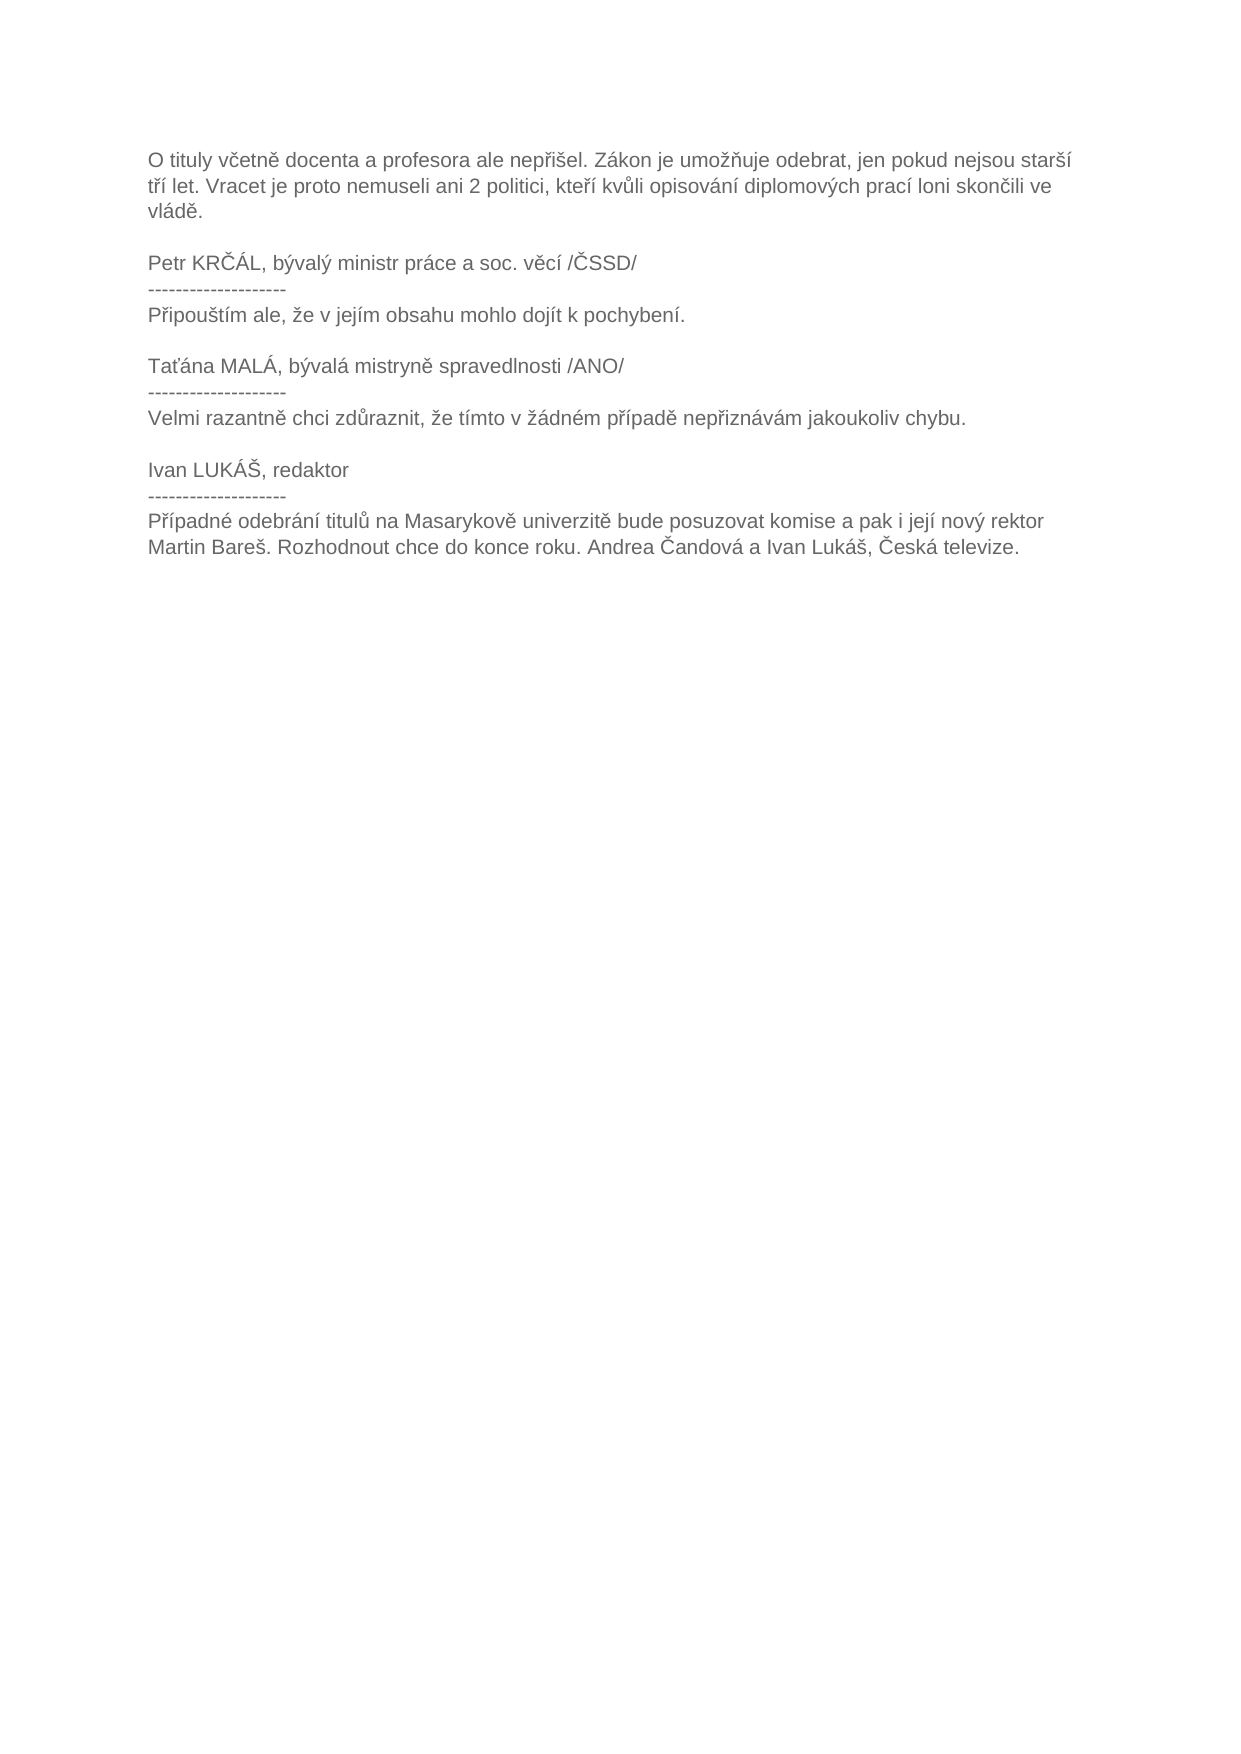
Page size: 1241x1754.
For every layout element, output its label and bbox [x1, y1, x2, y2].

text [148, 148, 1093, 559]
